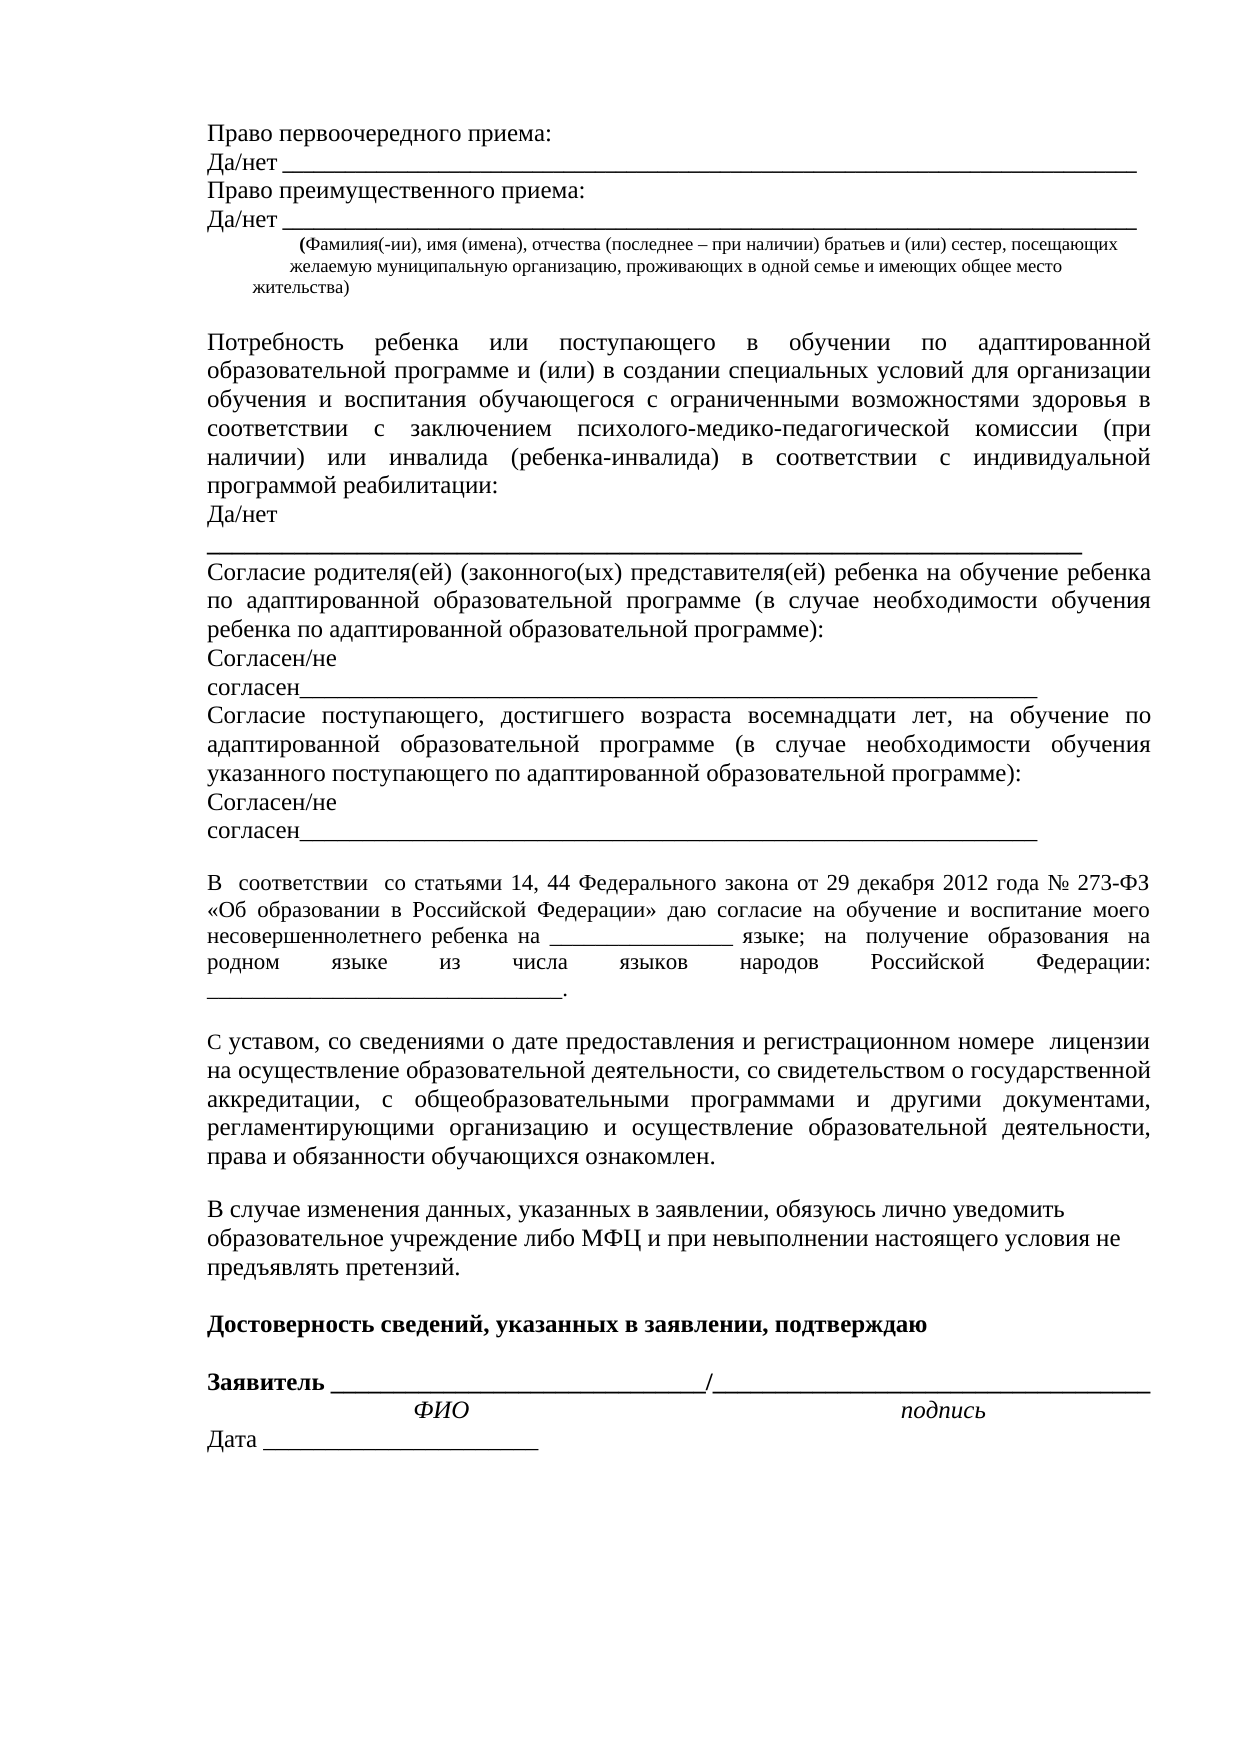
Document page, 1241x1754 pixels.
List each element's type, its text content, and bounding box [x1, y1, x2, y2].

text Дата ______________________ [207, 1424, 1152, 1453]
text Согласен/не согласен___________________________________________________________ [207, 643, 1152, 700]
text желаемую муниципальную организацию, проживающих в одной семье и имеющих общее место жительства) [252, 255, 1152, 298]
text Да/нет ______________________________________________________________________ [207, 499, 1152, 557]
text ФИО подпись [207, 1395, 1152, 1424]
text Заявитель ______________________________/___________________________________ [207, 1367, 1152, 1395]
text В случае изменения данных, указанных в заявлении, обязуюсь лично уведомить образовательное учреждение либо МФЦ и при невыполнении настоящего условия не предъявлять претензий. [207, 1194, 1152, 1280]
text Согласен/не согласен___________________________________________________________ [207, 787, 1152, 844]
text Право первоочередного приема: [207, 118, 1152, 147]
text С уставом, со сведениями о дате предоставления и регистрационном номере лицензии на осуществление образовательной деятельности, со свидетельством о государственной аккредитации, с общеобразовательными программами и другими документами, регламентирующими организацию и осуществление образовательной деятельности, права и обязанности обучающихся ознакомлен. [207, 1026, 1152, 1170]
text Согласие родителя(ей) (законного(ых) представителя(ей) ребенка на обучение ребенка по адаптированной образовательной программе (в случае необходимости обучения ребенка по адаптированной образовательной программе): [207, 557, 1152, 643]
text Потребность ребенка или поступающего в обучении по адаптированной образовательной программе и (или) в создании специальных условий для организации обучения и воспитания обучающегося с ограниченными возможностями здоровья в соответствии с заключением психолого-медико-педагогической комиссии (при наличии) или инвалида (ребенка-инвалида) в соответствии с индивидуальной программой реабилитации: [207, 327, 1152, 499]
text Согласие поступающего, достигшего возраста восемнадцати лет, на обучение по адаптированной образовательной программе (в случае необходимости обучения указанного поступающего по адаптированной образовательной программе): [207, 700, 1152, 787]
text Да/нет __________________________________________________________________________________ [207, 204, 1152, 233]
text В соответствии со статьями 14, 44 Федерального закона от 29 декабря 2012 года № 273-ФЗ «Об образовании в Российской Федерации» даю согласие на обучение и воспитание моего несовершеннолетнего ребенка на ________________ языке; на получение образования на родном языке из числа языков народов Российской Федерации: _______________________________. [207, 869, 1152, 1001]
text Да/нет __________________________________________________________________________________ [207, 147, 1152, 176]
text Право преимущественного приема: [207, 176, 1152, 204]
text (Фамилия(-ии), имя (имена), отчества (последнее – при наличии) братьев и (или) сестер, посещающих [252, 233, 1152, 255]
text Достоверность сведений, указанных в заявлении, подтверждаю [207, 1309, 1152, 1338]
